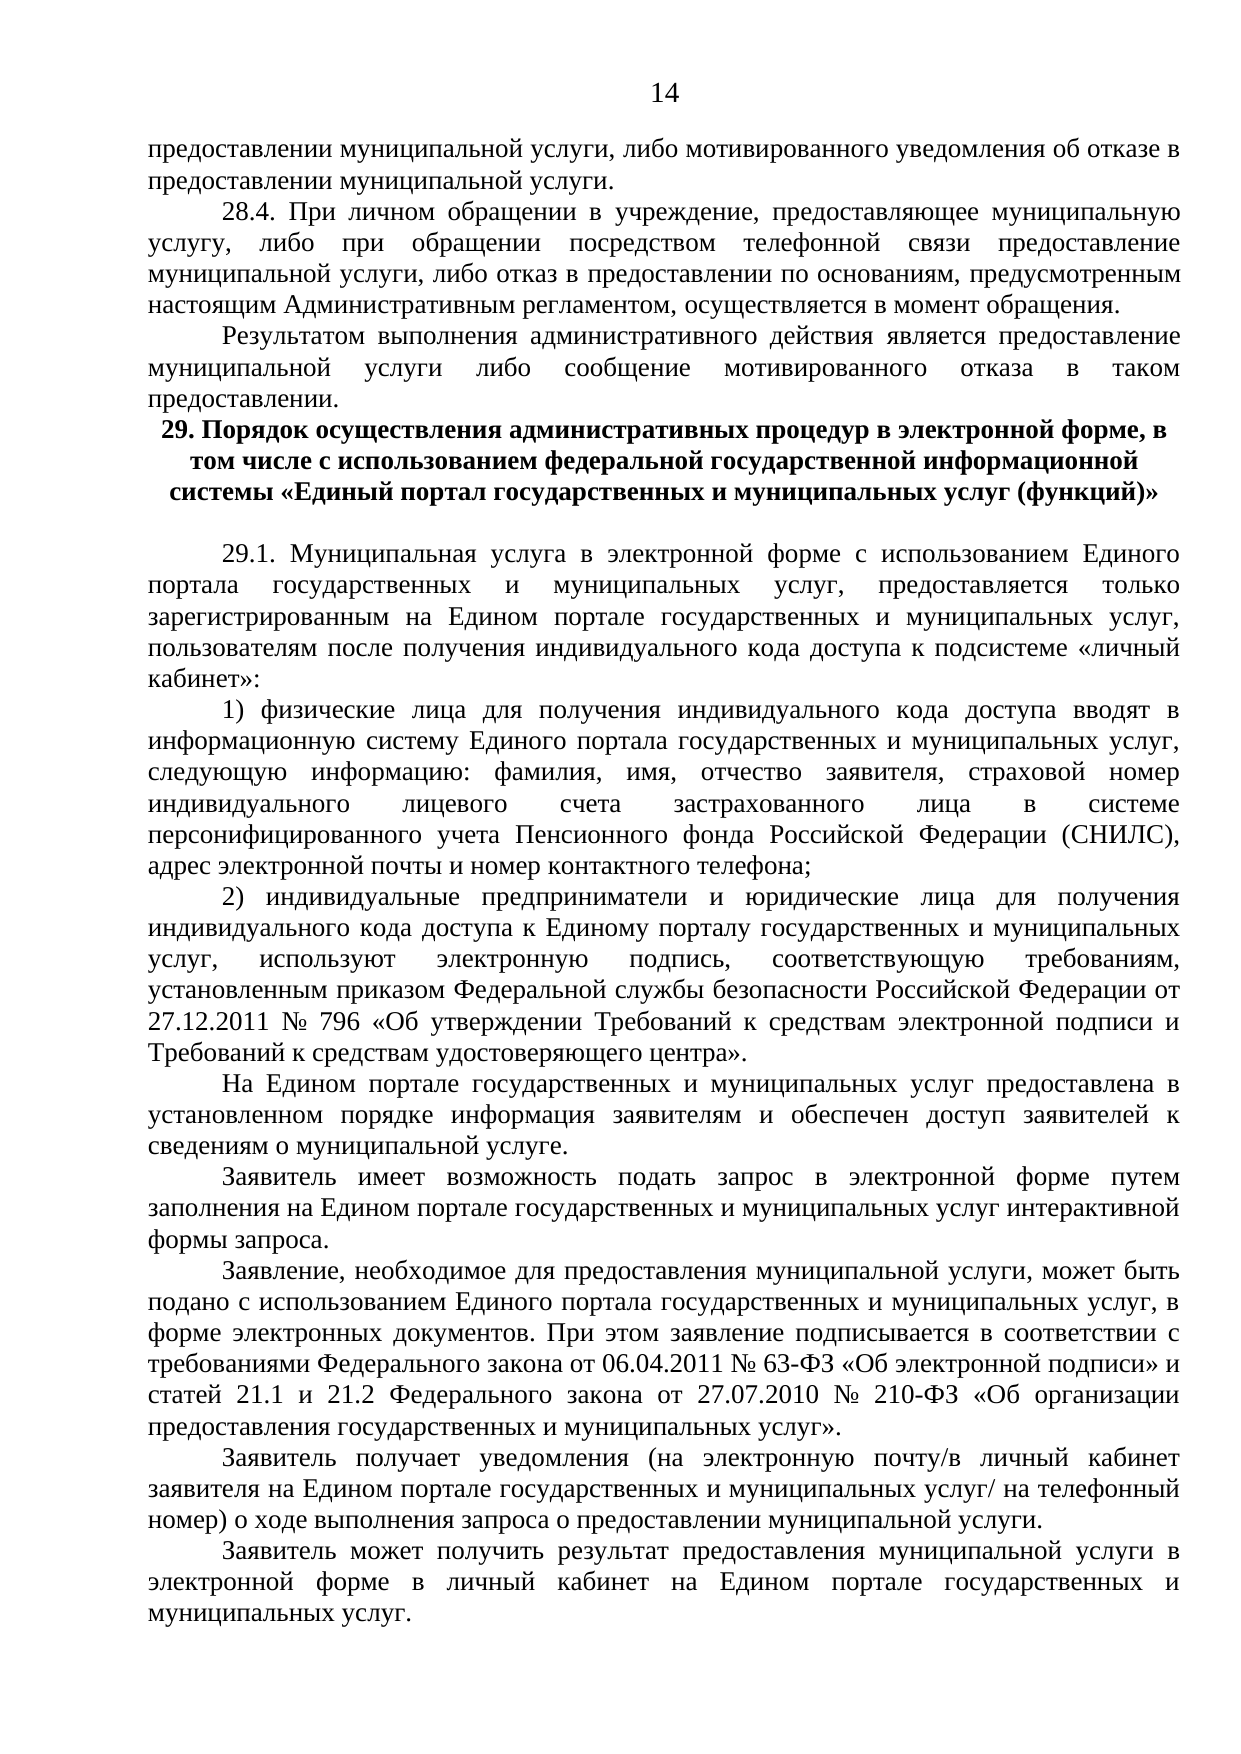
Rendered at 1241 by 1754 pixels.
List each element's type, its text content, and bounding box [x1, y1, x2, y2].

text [148, 133, 1181, 195]
text 2) индивидуальные предприниматели и юридические лица для получения индивидуального кода доступа к Единому порталу государственных и муниципальных услуг, используют электронную подпись, соответствующую требованиям, установленным приказом Федеральной службы безопасности Российской Федерации от 27.12.2011 № 796 «Об утверждении Требований к средствам электронной подписи и Требований к средствам удостоверяющего центра». [148, 880, 1181, 1067]
text Заявитель имеет возможность подать запрос в электронной форме путем заполнения на Едином портале государственных и муниципальных услуг интерактивной формы запроса. [148, 1160, 1181, 1254]
text На Едином портале государственных и муниципальных услуг предоставлена в установленном порядке информация заявителям и обеспечен доступ заявителей к сведениям о муниципальной услуге. [148, 1067, 1181, 1160]
text Заявление, необходимое для предоставления муниципальной услуги, может быть подано с использованием Единого портала государственных и муниципальных услуг, в форме электронных документов. При этом заявление подписывается в соответствии с требованиями Федерального закона от 06.04.2011 № 63-ФЗ «Об электронной подписи» и статей 21.1 и 21.2 Федерального закона от 27.07.2010 № 210-ФЗ «Об организации предоставления государственных и муниципальных услуг». [148, 1254, 1181, 1441]
text 28.4. При личном обращении в учреждение, предоставляющее муниципальную услугу, либо при обращении посредством телефонной связи предоставление муниципальной услуги, либо отказ в предоставлении по основаниям, предусмотренным настоящим Административным регламентом, осуществляется в момент обращения. [148, 195, 1181, 319]
text 1) физические лица для получения индивидуального кода доступа вводят в информационную систему Единого портала государственных и муниципальных услуг, следующую информацию: фамилия, имя, отчество заявителя, страховой номер индивидуального лицевого счета застрахованного лица в системе персонифицированного учета Пенсионного фонда Российской Федерации (СНИЛС), адрес электронной почты и номер контактного телефона; [148, 693, 1181, 880]
text 29. Порядок осуществления административных процедур в электронной форме, в том числе с использованием федеральной государственной информационной системы «Единый портал государственных и муниципальных услуг (функций)» [148, 413, 1181, 506]
text 29.1. Муниципальная услуга в электронной форме с использованием Единого портала государственных и муниципальных услуг, предоставляется только зарегистрированным на Едином портале государственных и муниципальных услуг, пользователям после получения индивидуального кода доступа к подсистеме «личный кабинет»: [148, 537, 1181, 693]
text Заявитель получает уведомления (на электронную почту/в личный кабинет заявителя на Едином портале государственных и муниципальных услуг/ на телефонный номер) о ходе выполнения запроса о предоставлении муниципальной услуги. [148, 1441, 1181, 1534]
text Результатом выполнения административного действия является предоставление муниципальной услуги либо сообщение мотивированного отказа в таком предоставлении. [148, 319, 1181, 413]
text Заявитель может получить результат предоставления муниципальной услуги в электронной форме в личный кабинет на Едином портале государственных и муниципальных услуг. [148, 1534, 1181, 1628]
